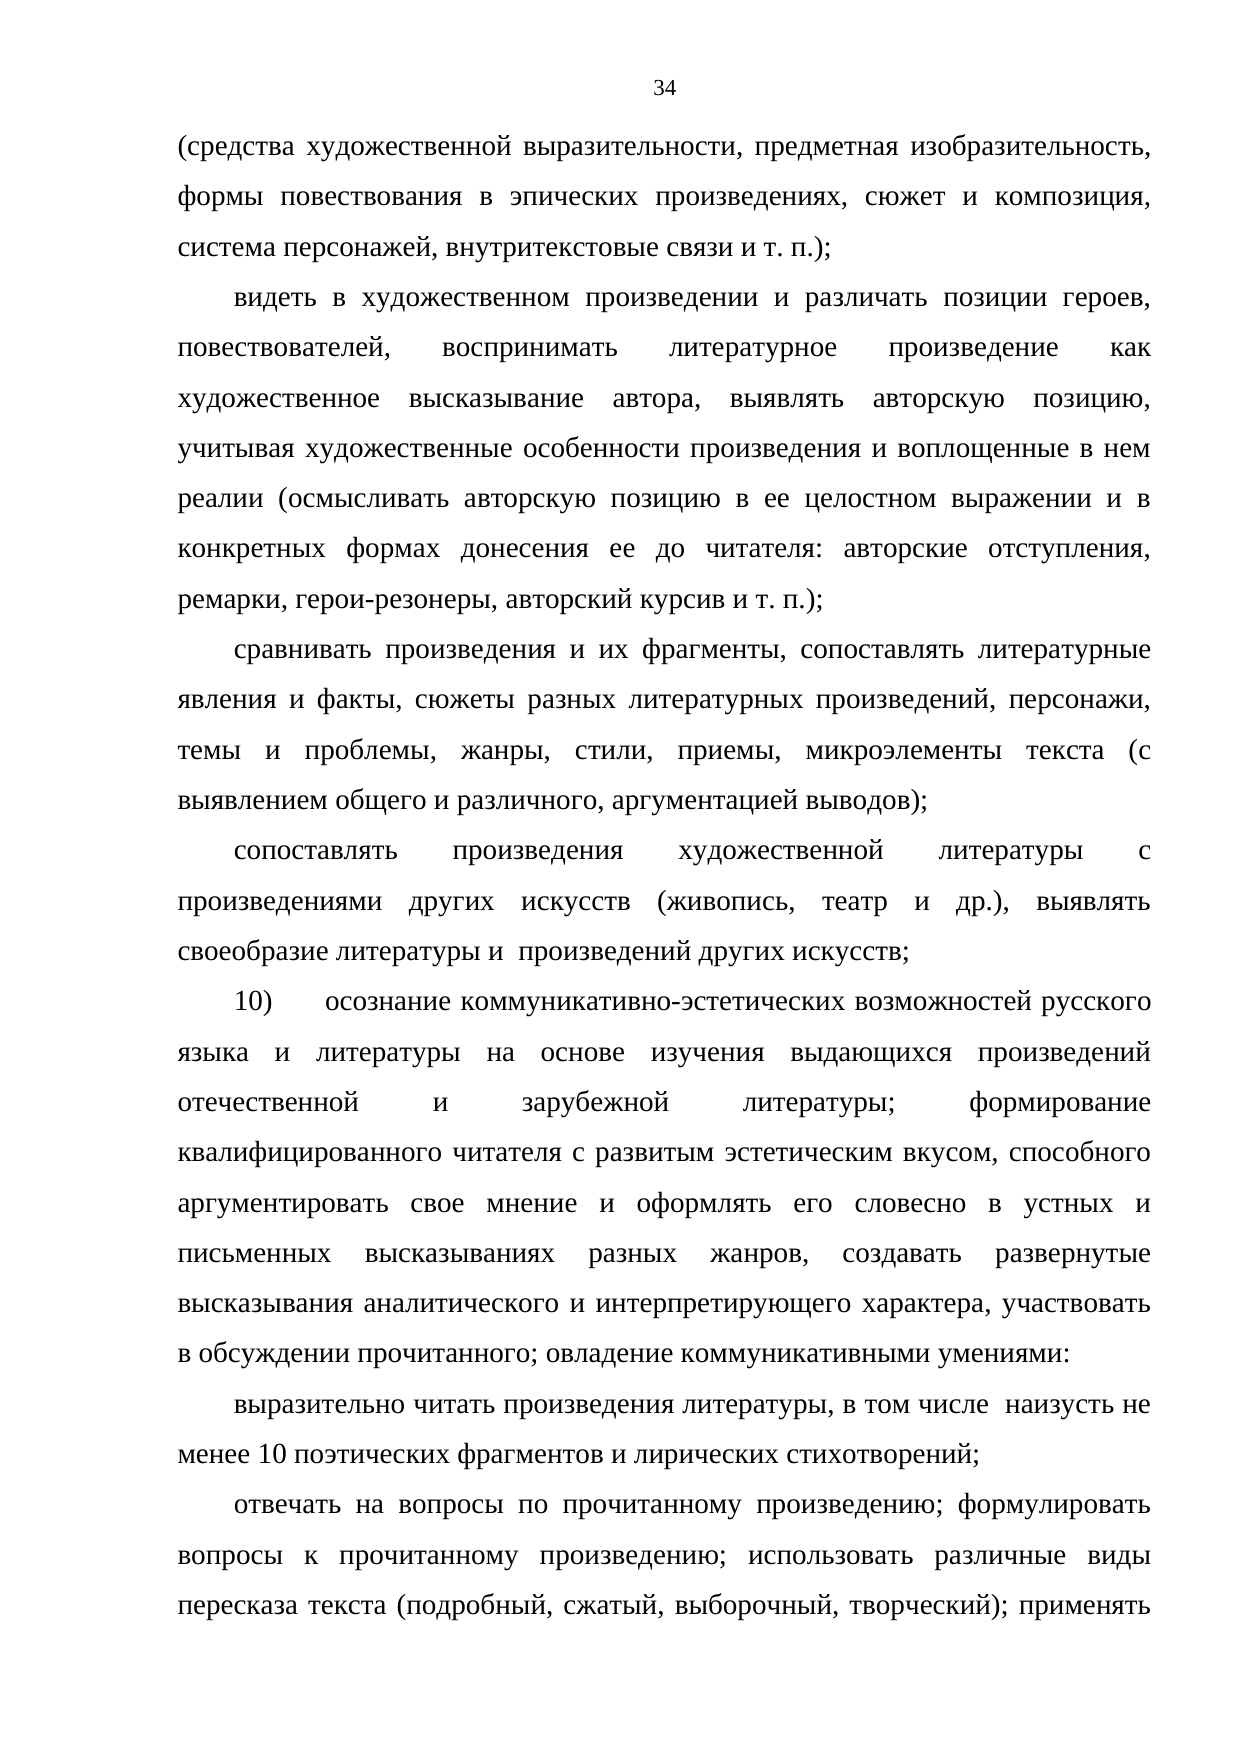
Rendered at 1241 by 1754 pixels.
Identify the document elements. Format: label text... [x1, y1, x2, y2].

text выразительно читать произведения литературы, в том числе наизусть не менее 10 поэтических фрагментов и лирических стихотворений; [177, 1386, 1152, 1470]
text сопоставлять произведения художественной литературы с произведениями других искусств (живопись, театр и др.), выявлять своеобразие литературы и произведений других искусств; [177, 832, 1152, 967]
list осознание коммуникативно-эстетических возможностей русского языка и литературы на основе изучения выдающихся произведений отечественной и зарубежной литературы; формирование квалифицированного читателя с развитым эстетическим вкусом, способного аргументировать свое мнение и оформлять его словесно в устных и письменных высказываниях разных жанров, создавать развернутые высказывания аналитического и интерпретирующего характера, участвовать в обсуждении прочитанного; овладение коммуникативными умениями: [177, 983, 1152, 1369]
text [177, 1487, 1152, 1621]
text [177, 128, 1152, 262]
text видеть в художественном произведении и различать позиции героев, повествователей, воспринимать литературное произведение как художественное высказывание автора, выявлять авторскую позицию, учитывая художественные особенности произведения и воплощенные в нем реалии (осмысливать авторскую позицию в ее целостном выражении и в конкретных формах донесения ее до читателя: авторские отступления, ремарки, герои-резонеры, авторский курсив и т. п.); [177, 279, 1152, 614]
text сравнивать произведения и их фрагменты, сопоставлять литературные явления и факты, сюжеты разных литературных произведений, персонажи, темы и проблемы, жанры, стили, приемы, микроэлементы текста (с выявлением общего и различного, аргументацией выводов); [177, 631, 1152, 816]
